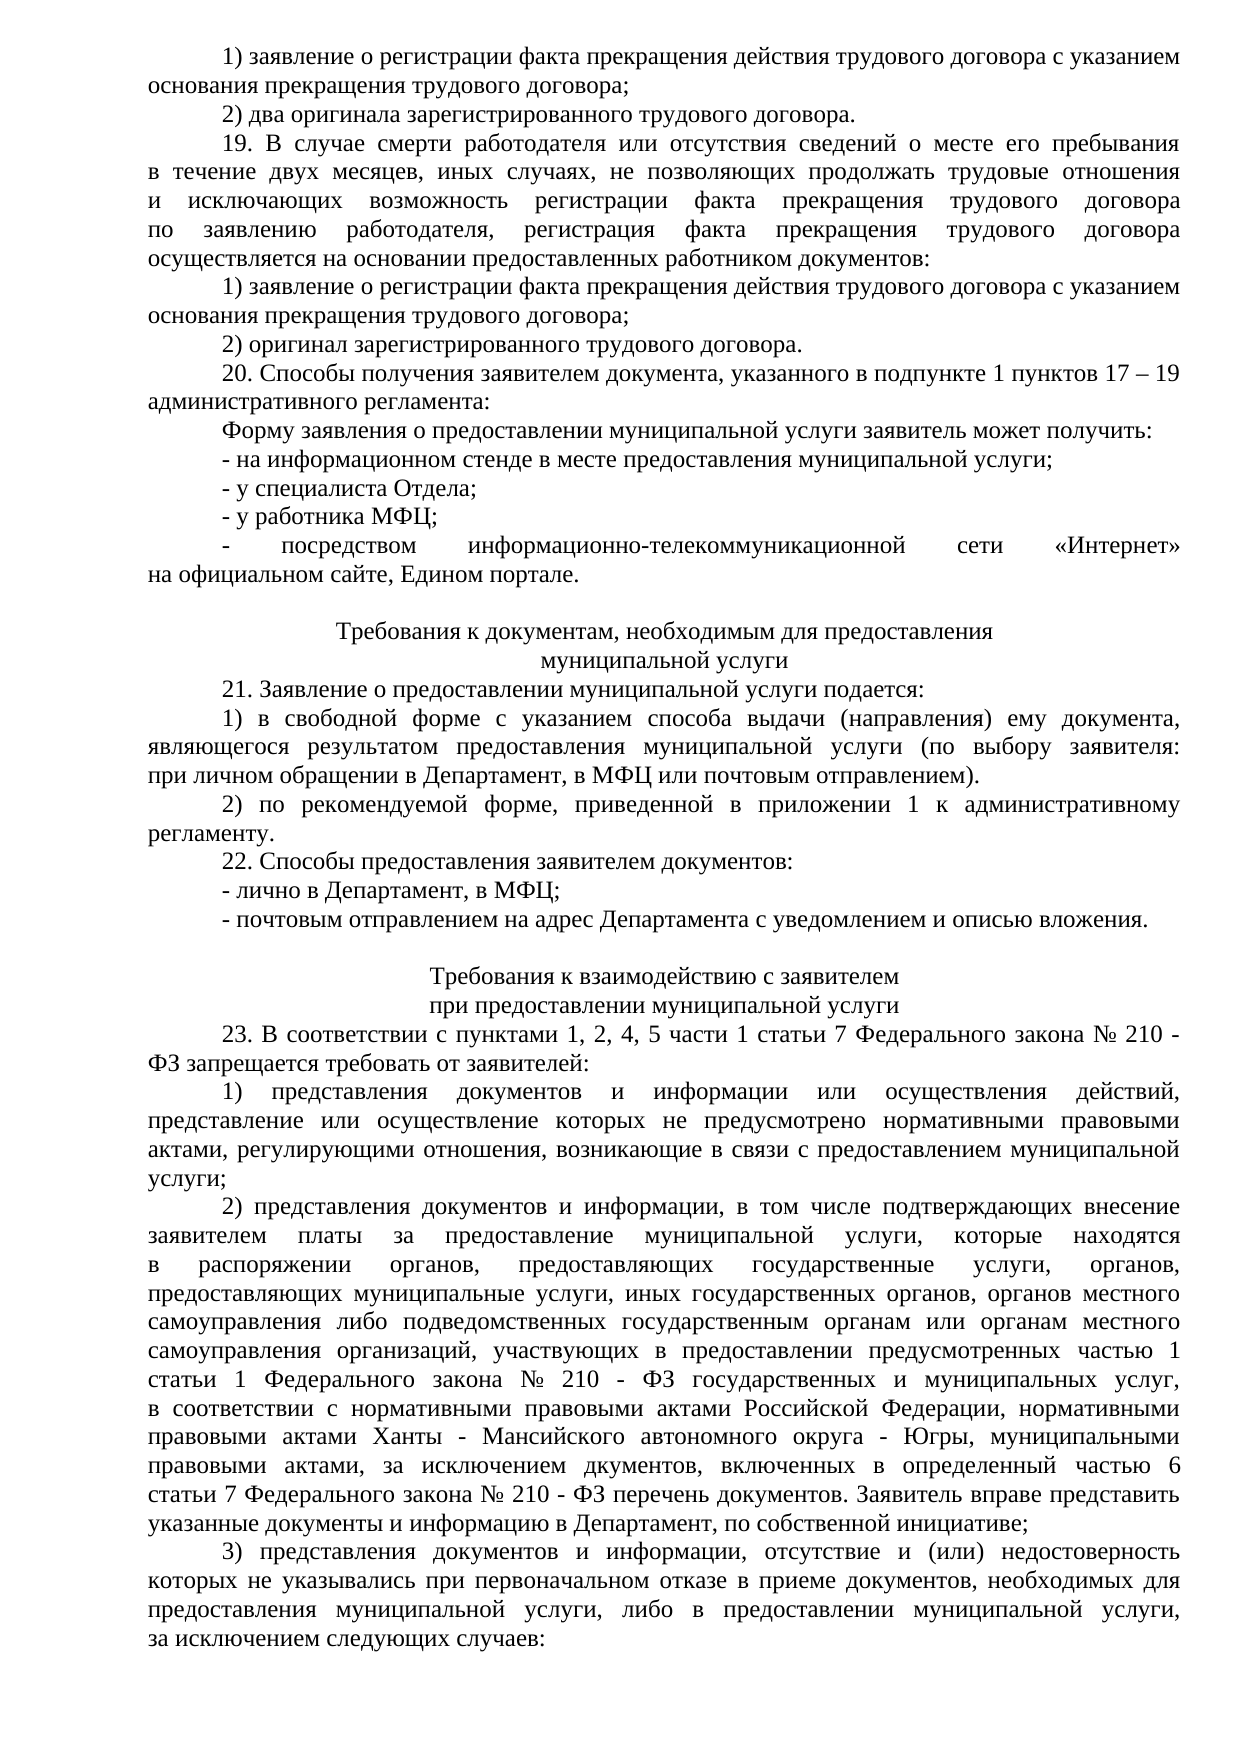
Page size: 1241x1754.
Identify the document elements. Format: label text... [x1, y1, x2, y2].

text Форму заявления о предоставлении муниципальной услуги заявитель может получить: [148, 415, 1181, 444]
text 2) по рекомендуемой форме, приведенной в приложении 1 к административному регламенту. [148, 789, 1181, 846]
text 1) заявление о регистрации факта прекращения действия трудового договора с указанием основания прекращения трудового договора; [148, 271, 1181, 329]
text 20. Способы получения заявителем документа, указанного в подпункте 1 пунктов 17 – 19 административного регламента: [148, 358, 1181, 415]
text - на информационном стенде в месте предоставления муниципальной услуги; [148, 444, 1181, 473]
text Требования к документам, необходимым для предоставления [148, 616, 1181, 645]
text - у работника МФЦ; [148, 501, 1181, 530]
text 1) в свободной форме с указанием способа выдачи (направления) ему документа, являющегося результатом предоставления муниципальной услуги (по выбору заявителя: при личном обращении в Департамент, в МФЦ или почтовым отправлением). [148, 703, 1181, 789]
text муниципальной услуги [148, 645, 1181, 674]
text 19. В случае смерти работодателя или отсутствия сведений о месте его пребывания в течение двух месяцев, иных случаях, не позволяющих продолжать трудовые отношения и исключающих возможность регистрации факта прекращения трудового договора по заявлению работодателя, регистрация факта прекращения трудового договора осуществляется на основании предоставленных работником документов: [148, 128, 1181, 271]
text 1) представления документов и информации или осуществления действий, представление или осуществление которых не предусмотрено нормативными правовыми актами, регулирующими отношения, возникающие в связи с предоставлением муниципальной услуги; [148, 1076, 1181, 1191]
text 2) два оригинала зарегистрированного трудового договора. [148, 99, 1181, 128]
text 2) представления документов и информации, в том числе подтверждающих внесение заявителем платы за предоставление муниципальной услуги, которые находятся в распоряжении органов, предоставляющих государственные услуги, органов, предоставляющих муниципальные услуги, иных государственных органов, органов местного самоуправления либо подведомственных государственным органам или органам местного самоуправления организаций, участвующих в предоставлении предусмотренных частью 1 статьи 1 Федерального закона № 210 - ФЗ государственных и муниципальных услуг, в соответствии с нормативными правовыми актами Российской Федерации, нормативными правовыми актами Ханты - Мансийского автономного округа - Югры, муниципальными правовыми актами, за исключением дкументов, включенных в определенный частью 6 статьи 7 Федерального закона № 210 - ФЗ перечень документов. Заявитель вправе представить указанные документы и информацию в Департамент, по собственной инициативе; [148, 1191, 1181, 1536]
text 21. Заявление о предоставлении муниципальной услуги подается: [148, 674, 1181, 703]
text 1) заявление о регистрации факта прекращения действия трудового договора с указанием основания прекращения трудового договора; [148, 41, 1181, 99]
text 22. Способы предоставления заявителем документов: [148, 846, 1181, 875]
text 3) представления документов и информации, отсутствие и (или) недостоверность которых не указывались при первоначальном отказе в приеме документов, необходимых для предоставления муниципальной услуги, либо в предоставлении муниципальной услуги, за исключением следующих случаев: [148, 1536, 1181, 1651]
text 2) оригинал зарегистрированного трудового договора. [148, 329, 1181, 358]
text - лично в Департамент, в МФЦ; [148, 875, 1181, 904]
text Требования к взаимодействию с заявителем [148, 961, 1181, 990]
text - у специалиста Отдела; [148, 473, 1181, 501]
text - почтовым отправлением на адрес Департамента с уведомлением и описью вложения. [148, 904, 1181, 933]
text - посредством информационно-телекоммуникационной сети «Интернет» на официальном сайте, Едином портале. [148, 530, 1181, 588]
text 23. В соответствии с пунктами 1, 2, 4, 5 части 1 статьи 7 Федерального закона № 210 - ФЗ запрещается требовать от заявителей: [148, 1019, 1181, 1076]
text при предоставлении муниципальной услуги [148, 990, 1181, 1019]
